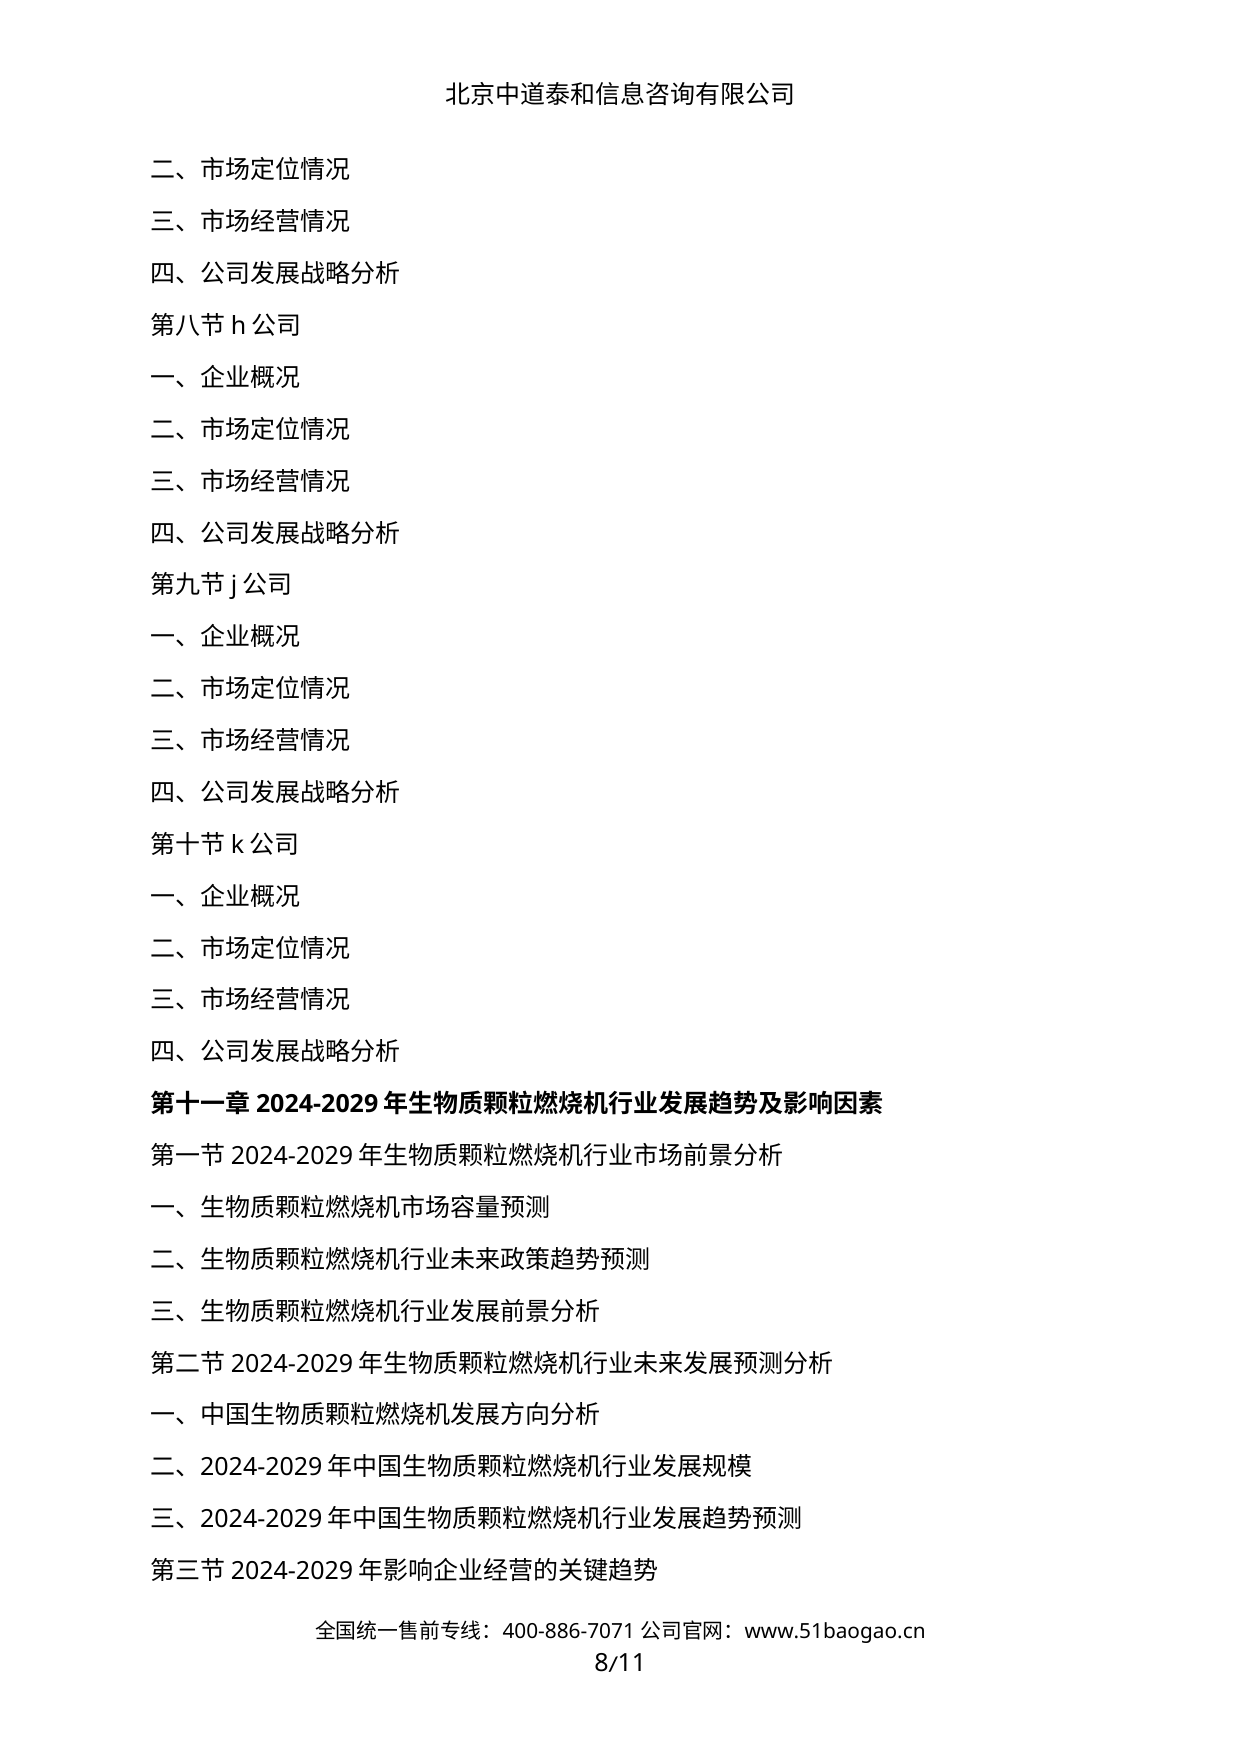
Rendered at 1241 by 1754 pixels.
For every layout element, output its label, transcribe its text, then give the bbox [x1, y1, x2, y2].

text 二、生物质颗粒燃烧机行业未来政策趋势预测 [150, 1239, 1090, 1276]
text 二、市场定位情况 [150, 409, 1090, 446]
text 一、中国生物质颗粒燃烧机发展方向分析 [150, 1395, 1090, 1431]
text 二、市场定位情况 [150, 928, 1090, 964]
text 三、市场经营情况 [150, 461, 1090, 497]
text 三、市场经营情况 [150, 202, 1090, 238]
text 第二节 2024-2029年生物质颗粒燃烧机行业未来发展预测分析 [150, 1343, 1090, 1379]
text 第十一章 2024-2029年生物质颗粒燃烧机行业发展趋势及影响因素 [150, 1084, 1090, 1120]
text 一、企业概况 [150, 876, 1090, 912]
text 第十节 k公司 [150, 824, 1090, 861]
text 一、企业概况 [150, 357, 1090, 394]
text 四、公司发展战略分析 [150, 513, 1090, 549]
text 四、公司发展战略分析 [150, 1032, 1090, 1068]
text 一、企业概况 [150, 617, 1090, 653]
text 二、市场定位情况 [150, 150, 1090, 186]
text 三、2024-2029年中国生物质颗粒燃烧机行业发展趋势预测 [150, 1499, 1090, 1535]
text 三、市场经营情况 [150, 721, 1090, 757]
text 三、生物质颗粒燃烧机行业发展前景分析 [150, 1291, 1090, 1327]
text 第九节 j公司 [150, 565, 1090, 601]
text 第八节 h公司 [150, 306, 1090, 342]
text 二、2024-2029年中国生物质颗粒燃烧机行业发展规模 [150, 1447, 1090, 1483]
text 一、生物质颗粒燃烧机市场容量预测 [150, 1187, 1090, 1224]
text 三、市场经营情况 [150, 980, 1090, 1016]
text 四、公司发展战略分析 [150, 254, 1090, 290]
text 四、公司发展战略分析 [150, 772, 1090, 809]
text 二、市场定位情况 [150, 669, 1090, 705]
text 第三节 2024-2029年影响企业经营的关键趋势 [150, 1551, 1090, 1587]
text 第一节 2024-2029年生物质颗粒燃烧机行业市场前景分析 [150, 1136, 1090, 1172]
